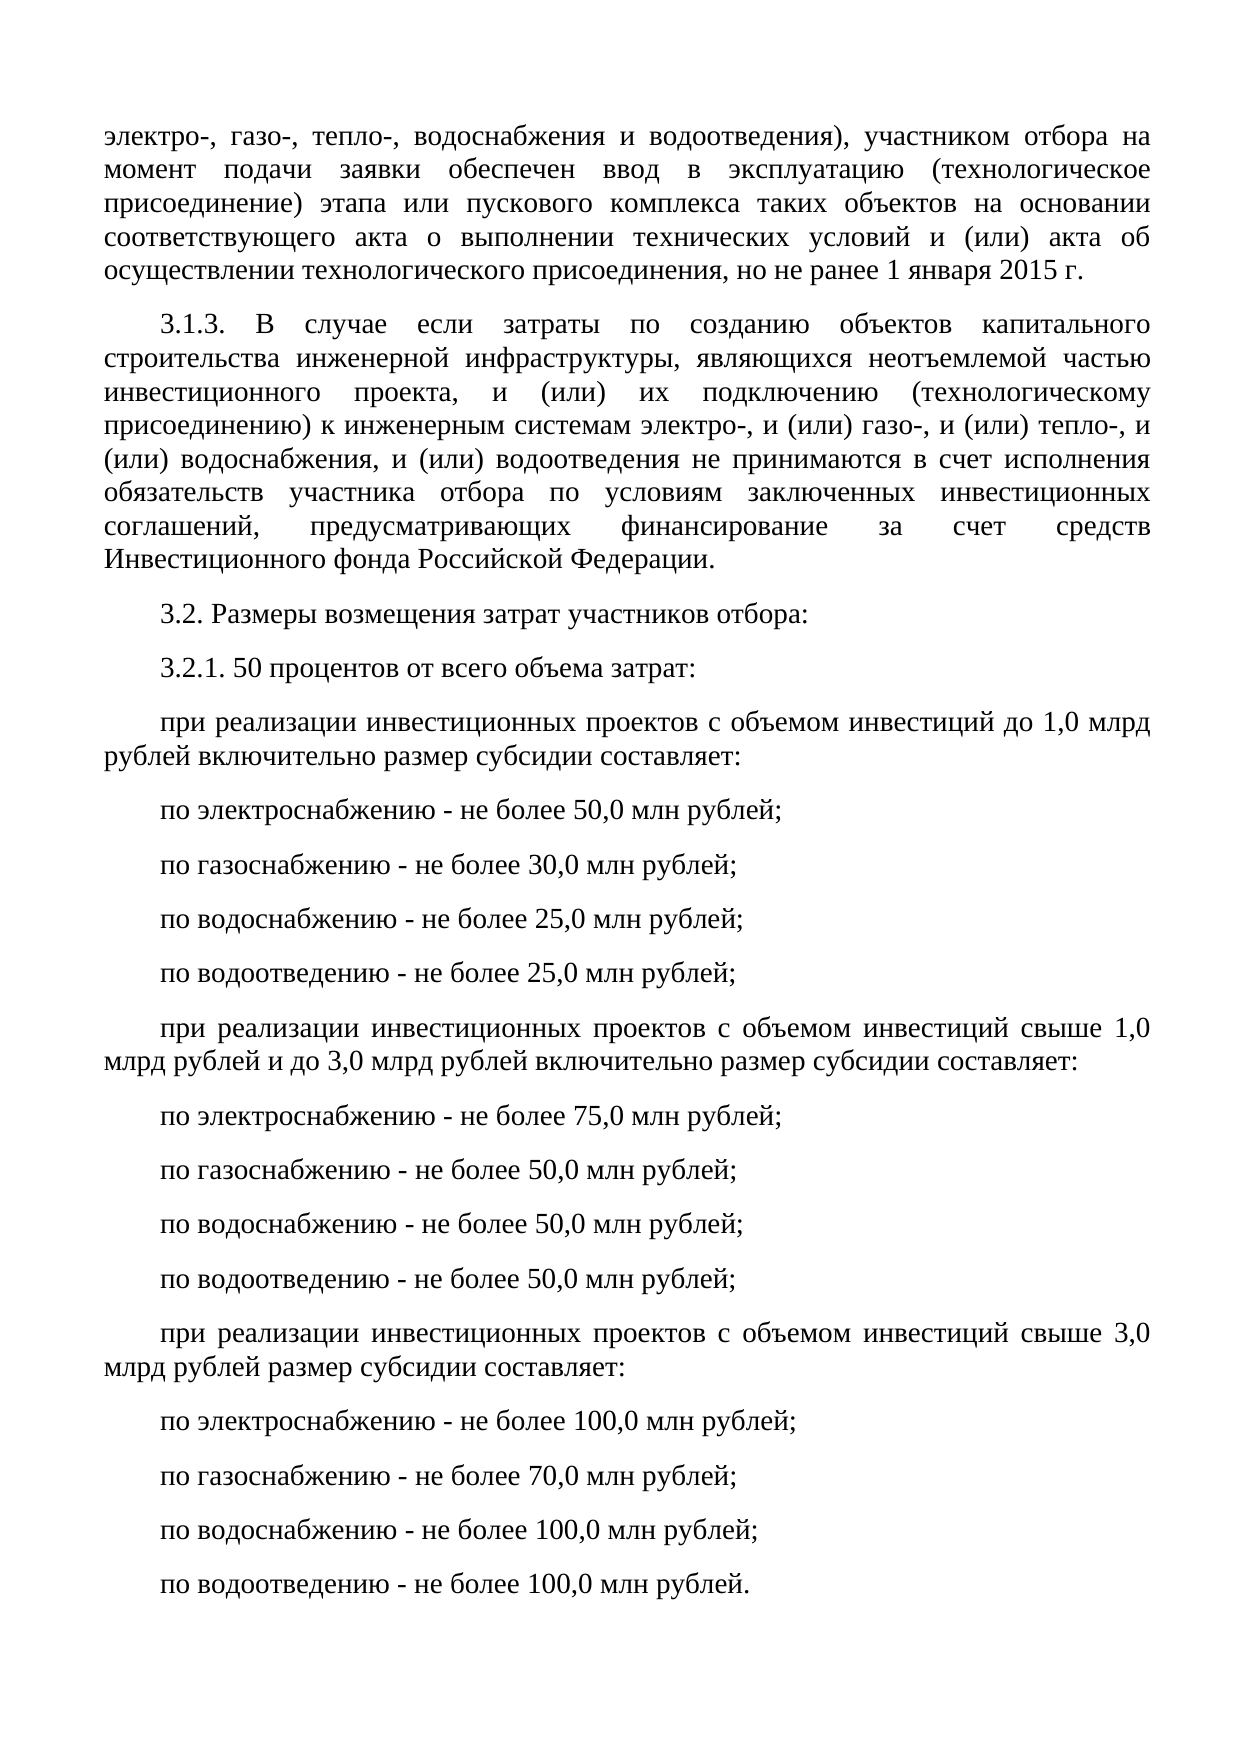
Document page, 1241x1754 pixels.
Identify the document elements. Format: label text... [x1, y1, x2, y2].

text по газоснабжению - не более 50,0 млн рублей; [103, 1152, 1152, 1186]
text по водоотведению - не более 50,0 млн рублей; [103, 1261, 1152, 1294]
text при реализации инвестиционных проектов с объемом инвестиций до 1,0 млрд рублей включительно размер субсидии составляет: [103, 704, 1152, 772]
text по водоотведению - не более 100,0 млн рублей. [103, 1566, 1152, 1600]
text по водоснабжению - не более 25,0 млн рублей; [103, 901, 1152, 935]
text 3.2.1. 50 процентов от всего объема затрат: [103, 650, 1152, 684]
text по водоснабжению - не более 50,0 млн рублей; [103, 1207, 1152, 1240]
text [103, 118, 1152, 286]
text по газоснабжению - не более 70,0 млн рублей; [103, 1458, 1152, 1491]
text 3.1.3. В случае если затраты по созданию объектов капитального строительства инженерной инфраструктуры, являющихся неотъемлемой частью инвестиционного проекта, и (или) их подключению (технологическому присоединению) к инженерным системам электро-, и (или) газо-, и (или) тепло-, и (или) водоснабжения, и (или) водоотведения не принимаются в счет исполнения обязательств участника отбора по условиям заключенных инвестиционных соглашений, предусматривающих финансирование за счет средств Инвестиционного фонда Российской Федерации. [103, 307, 1152, 575]
text по газоснабжению - не более 30,0 млн рублей; [103, 847, 1152, 880]
text 3.2. Размеры возмещения затрат участников отбора: [103, 596, 1152, 629]
text при реализации инвестиционных проектов с объемом инвестиций свыше 3,0 млрд рублей размер субсидии составляет: [103, 1315, 1152, 1382]
text при реализации инвестиционных проектов с объемом инвестиций свыше 1,0 млрд рублей и до 3,0 млрд рублей включительно размер субсидии составляет: [103, 1010, 1152, 1077]
text по электроснабжению - не более 75,0 млн рублей; [103, 1098, 1152, 1131]
text по электроснабжению - не более 100,0 млн рублей; [103, 1403, 1152, 1437]
text по водоснабжению - не более 100,0 млн рублей; [103, 1512, 1152, 1546]
text по водоотведению - не более 25,0 млн рублей; [103, 956, 1152, 989]
text по электроснабжению - не более 50,0 млн рублей; [103, 792, 1152, 826]
